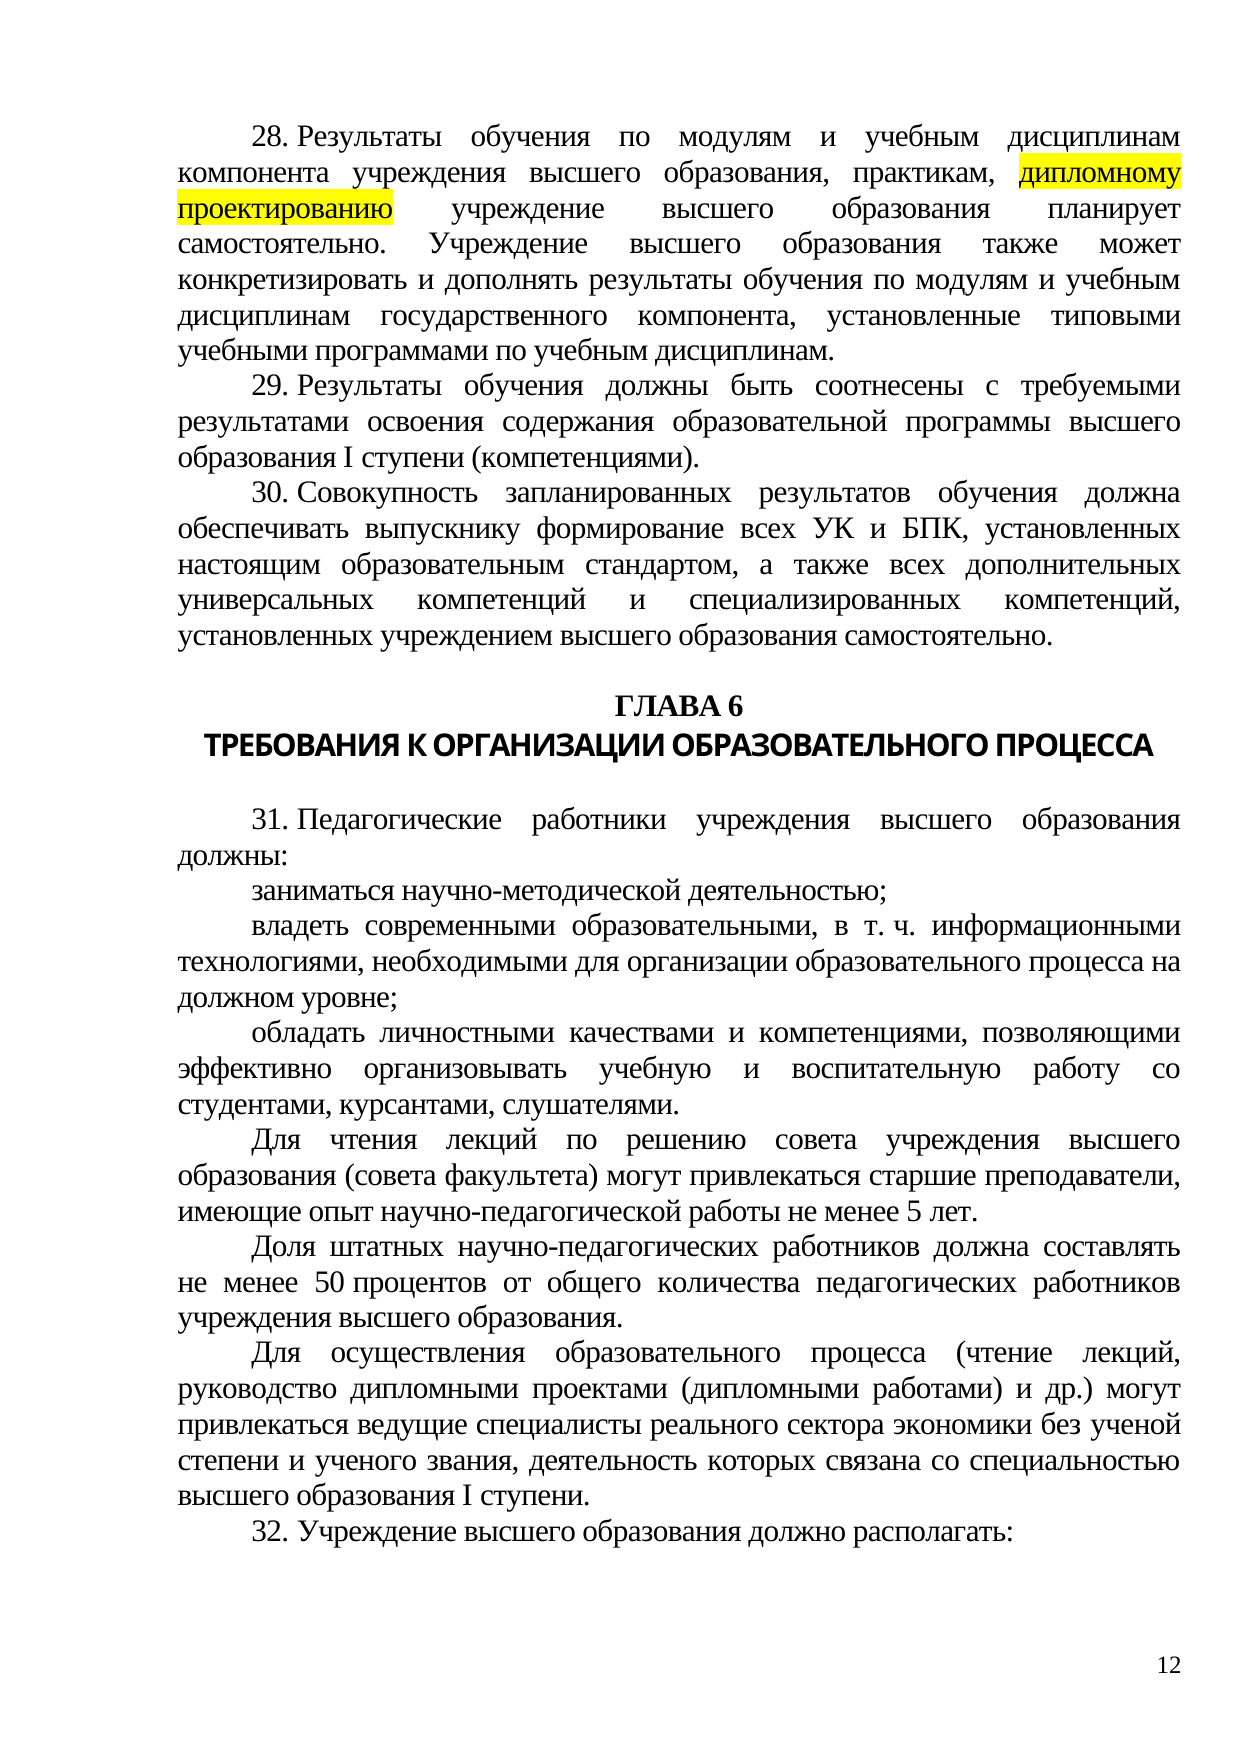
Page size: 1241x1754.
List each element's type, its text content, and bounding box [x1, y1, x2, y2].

text Для осуществления образовательного процесса (чтение лекций, руководство дипломными проектами (дипломными работами) и др.) могут привлекаться ведущие специалисты реального сектора экономики без ученой степени и ученого звания, деятельность которых связана со специальностью высшего образования I ступени. [177, 1334, 1181, 1513]
text ГЛАВА 6 [177, 688, 1181, 723]
text заниматься научно-методической деятельностью; [177, 872, 1181, 907]
text 29. Результаты обучения должны быть соотнесены с требуемыми результатами освоения содержания образовательной программы высшего образования I ступени (компетенциями). [177, 367, 1181, 474]
text 28. Результаты обучения по модулям и учебным дисциплинам компонента учреждения высшего образования, практикам, дипломному проектированию учреждение высшего образования планирует самостоятельно. Учреждение высшего образования также может конкретизировать и дополнять результаты обучения по модулям и учебным дисциплинам государственного компонента, установленные типовыми учебными программами по учебным дисциплинам. [177, 118, 1181, 367]
text 31. Педагогические работники учреждения высшего образования должны: [177, 801, 1181, 872]
text обладать личностными качествами и компетенциями, позволяющими эффективно организовывать учебную и воспитательную работу со студентами, курсантами, слушателями. [177, 1014, 1181, 1121]
text 32. Учреждение высшего образования должно располагать: [177, 1513, 1181, 1548]
text 30. Совокупность запланированных результатов обучения должна обеспечивать выпускнику формирование всех УК и БПК, установленных настоящим образовательным стандартом, а также всех дополнительных универсальных компетенций и специализированных компетенций, установленных учреждением высшего образования самостоятельно. [177, 474, 1181, 652]
text ТРЕБОВАНИЯ К ОРГАНИЗАЦИИ ОБРАЗОВАТЕЛЬНОГО ПРОЦЕССА [177, 723, 1181, 765]
text Доля штатных научно-педагогических работников должна составлять не менее 50 процентов от общего количества педагогических работников учреждения высшего образования. [177, 1228, 1181, 1334]
text Для чтения лекций по решению совета учреждения высшего образования (совета факультета) могут привлекаться старшие преподаватели, имеющие опыт научно-педагогической работы не менее 5 лет. [177, 1121, 1181, 1228]
text владеть современными образовательными, в т. ч. информационными технологиями, необходимыми для организации образовательного процесса на должном уровне; [177, 907, 1181, 1014]
